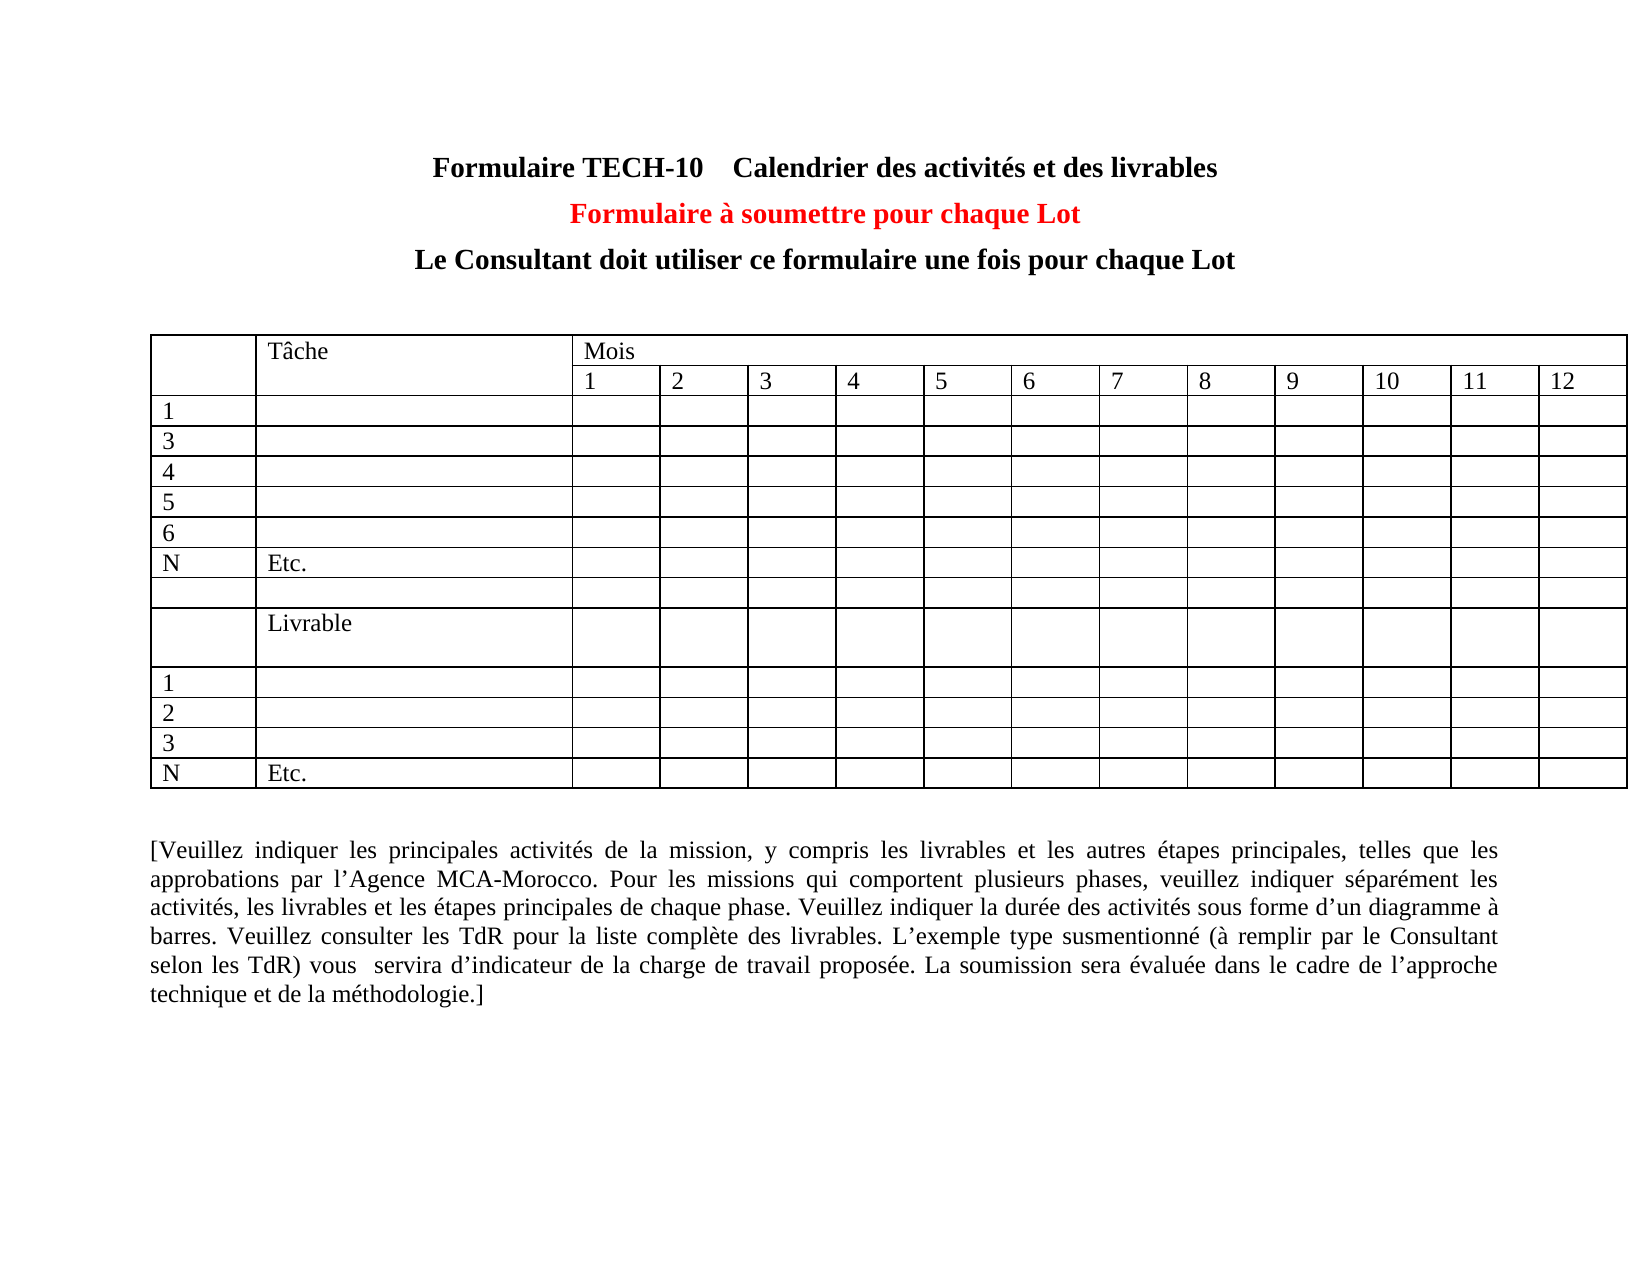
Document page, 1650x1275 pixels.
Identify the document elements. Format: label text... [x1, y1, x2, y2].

table_cell [152, 578, 255, 607]
table_cell [1188, 578, 1274, 607]
table_cell 8 [1188, 366, 1274, 395]
table_cell 9 [1276, 366, 1362, 395]
table_cell [1100, 518, 1187, 546]
table_cell [925, 668, 1011, 696]
table_cell [573, 668, 659, 696]
table_cell 1 [573, 366, 659, 395]
table_cell [749, 396, 835, 425]
table_cell [152, 609, 255, 666]
table_cell 5 [152, 487, 255, 516]
table_cell [257, 396, 572, 425]
table_cell [1364, 487, 1450, 516]
table_cell [573, 548, 659, 577]
table_cell [257, 518, 572, 546]
table_cell [1100, 759, 1187, 787]
table_cell [1188, 548, 1274, 577]
table_cell [1188, 698, 1274, 727]
table_cell [1364, 518, 1450, 546]
table_cell 2 [661, 366, 747, 395]
table_cell [749, 457, 835, 486]
table_header Tâche [257, 336, 572, 395]
table_cell [573, 487, 659, 516]
table_cell [1364, 457, 1450, 486]
table_cell [749, 698, 835, 727]
table_cell [1276, 427, 1362, 455]
table_cell [1276, 518, 1362, 546]
table_cell [573, 396, 659, 425]
table_cell [925, 396, 1011, 425]
table_cell 7 [1100, 366, 1187, 395]
table_cell [661, 487, 747, 516]
table_header Mois [573, 336, 1626, 364]
table_cell [661, 728, 747, 757]
table_cell 4 [152, 457, 255, 486]
table_cell [257, 457, 572, 486]
table_cell 3 [152, 728, 255, 757]
table_cell [749, 728, 835, 757]
table_cell [1364, 698, 1450, 727]
table_cell 10 [1364, 366, 1450, 395]
table_cell [1188, 728, 1274, 757]
table_cell [661, 609, 747, 666]
table_cell [1100, 396, 1187, 425]
table_cell [1364, 609, 1450, 666]
table_cell [837, 759, 923, 787]
table_cell [661, 668, 747, 696]
table_cell [257, 487, 572, 516]
table_cell [925, 487, 1011, 516]
table_cell [1540, 578, 1626, 607]
table_cell [1452, 759, 1538, 787]
table_cell [1188, 457, 1274, 486]
table_cell [1452, 668, 1538, 696]
table_cell [661, 427, 747, 455]
table_cell [573, 427, 659, 455]
table_cell [1276, 759, 1362, 787]
table_cell [1100, 578, 1187, 607]
table_cell [749, 548, 835, 577]
table_cell Etc. [257, 548, 572, 577]
table_cell [1276, 728, 1362, 757]
table_cell [1540, 668, 1626, 696]
table_cell 1 [152, 668, 255, 696]
table_cell [573, 728, 659, 757]
table_cell [749, 518, 835, 546]
text Formulaire à soumettre pour chaque Lot [150, 196, 1500, 229]
table_cell [257, 578, 572, 607]
table_cell [1100, 487, 1187, 516]
table_cell 11 [1452, 366, 1538, 395]
table_cell [1364, 396, 1450, 425]
table_cell [1100, 698, 1187, 727]
table_cell [925, 609, 1011, 666]
table_cell [749, 487, 835, 516]
text Formulaire TECH-10 Calendrier des activités et des livrables [150, 150, 1500, 183]
table_cell [1540, 427, 1626, 455]
table_cell [1452, 487, 1538, 516]
table_cell [257, 728, 572, 757]
table_cell [1364, 759, 1450, 787]
table_cell [573, 518, 659, 546]
table_cell [1012, 457, 1099, 486]
table_cell [1188, 396, 1274, 425]
table_cell [1276, 668, 1362, 696]
table_cell 5 [925, 366, 1011, 395]
table_cell [1012, 728, 1099, 757]
table_cell [1100, 427, 1187, 455]
table_cell [925, 427, 1011, 455]
table_cell N [152, 759, 255, 787]
table_cell [1452, 698, 1538, 727]
table_cell [925, 548, 1011, 577]
table_cell [1452, 396, 1538, 425]
table_cell [661, 457, 747, 486]
table_cell Etc. [257, 759, 572, 787]
table_cell [749, 427, 835, 455]
table_cell [1276, 487, 1362, 516]
table_cell [837, 609, 923, 666]
table_cell [1540, 698, 1626, 727]
table_cell [1364, 578, 1450, 607]
table_cell [1364, 548, 1450, 577]
table_cell 6 [1012, 366, 1099, 395]
table_cell [1012, 427, 1099, 455]
table_cell [1012, 668, 1099, 696]
table_cell [837, 728, 923, 757]
table_cell [661, 698, 747, 727]
table_cell Livrable [257, 609, 572, 666]
table_cell [1540, 396, 1626, 425]
table_cell [925, 457, 1011, 486]
table_cell [661, 578, 747, 607]
table_cell [1188, 609, 1274, 666]
table_cell [661, 759, 747, 787]
table_cell [1276, 396, 1362, 425]
table_cell [1276, 457, 1362, 486]
table_cell [1276, 578, 1362, 607]
table_cell [573, 578, 659, 607]
table_cell [1100, 728, 1187, 757]
table_cell [1364, 728, 1450, 757]
table_cell [837, 578, 923, 607]
table_cell [1452, 728, 1538, 757]
table_cell [1100, 668, 1187, 696]
table_cell [1540, 759, 1626, 787]
table_cell 2 [152, 698, 255, 727]
table_cell [1452, 427, 1538, 455]
table_cell [837, 427, 923, 455]
table_cell [257, 427, 572, 455]
table_cell 3 [749, 366, 835, 395]
table_cell [257, 698, 572, 727]
table_cell [1540, 609, 1626, 666]
table_cell [1188, 668, 1274, 696]
table_cell [1012, 698, 1099, 727]
table_cell [1100, 548, 1187, 577]
table_cell [1012, 578, 1099, 607]
table_cell [1276, 698, 1362, 727]
table_cell [1012, 396, 1099, 425]
table_cell [1012, 759, 1099, 787]
table_cell [1452, 457, 1538, 486]
table_cell [1012, 518, 1099, 546]
table_cell [925, 698, 1011, 727]
table_cell [837, 487, 923, 516]
table_cell 12 [1540, 366, 1626, 395]
table_cell [1188, 759, 1274, 787]
table_cell [1540, 487, 1626, 516]
table_cell [749, 759, 835, 787]
table_cell 4 [837, 366, 923, 395]
table_cell [1012, 548, 1099, 577]
table_cell [1100, 609, 1187, 666]
table_cell [1452, 609, 1538, 666]
table_cell [573, 457, 659, 486]
table_cell [1276, 609, 1362, 666]
table_cell [1188, 518, 1274, 546]
table_cell [257, 668, 572, 696]
table_cell [837, 518, 923, 546]
table_cell [1100, 457, 1187, 486]
table_cell [837, 457, 923, 486]
table_cell [1452, 518, 1538, 546]
table_cell [661, 518, 747, 546]
text Le Consultant doit utiliser ce formulaire une fois pour chaque Lot [150, 242, 1500, 276]
table_cell [661, 548, 747, 577]
table_cell [1452, 578, 1538, 607]
table_cell [837, 668, 923, 696]
table_cell [1188, 487, 1274, 516]
table_cell [1540, 548, 1626, 577]
table_cell [1540, 728, 1626, 757]
table_cell [573, 609, 659, 666]
table_cell 6 [152, 518, 255, 546]
table_cell N [152, 548, 255, 577]
table_cell [925, 728, 1011, 757]
text [Veuillez indiquer les principales activités de la mission, y compris les livrables et les autres étapes principales, telles que les approbations par l’Agence MCA-Morocco. Pour les missions qui comportent plusieurs phases, veuillez indiquer séparément les activités, les livrables et les étapes principales de chaque phase. Veuillez indiquer la durée des activités sous forme d’un diagramme à barres. Veuillez consulter les TdR pour la liste complète des livrables. L’exemple type susmentionné (à remplir par le Consultant selon les TdR) vous servira d’indicateur de la charge de travail proposée. La soumission sera évaluée dans le cadre de l’approche technique et de la méthodologie.] [150, 835, 1500, 1007]
table_cell [837, 396, 923, 425]
table_cell [749, 578, 835, 607]
table_cell [1364, 427, 1450, 455]
table_cell [661, 396, 747, 425]
table_cell [573, 759, 659, 787]
table_cell [573, 698, 659, 727]
table_cell 1 [152, 396, 255, 425]
table_cell [749, 609, 835, 666]
table_cell 3 [152, 427, 255, 455]
table_header [152, 336, 255, 395]
table_cell [1012, 609, 1099, 666]
table_cell [925, 518, 1011, 546]
table_cell [1188, 427, 1274, 455]
table_cell [925, 578, 1011, 607]
table_cell [1012, 487, 1099, 516]
table_cell [1540, 457, 1626, 486]
table_cell [749, 668, 835, 696]
table_cell [1452, 548, 1538, 577]
table_cell [1276, 548, 1362, 577]
table_cell [1364, 668, 1450, 696]
table_cell [1540, 518, 1626, 546]
table_cell [837, 698, 923, 727]
table_cell [925, 759, 1011, 787]
table_cell [837, 548, 923, 577]
